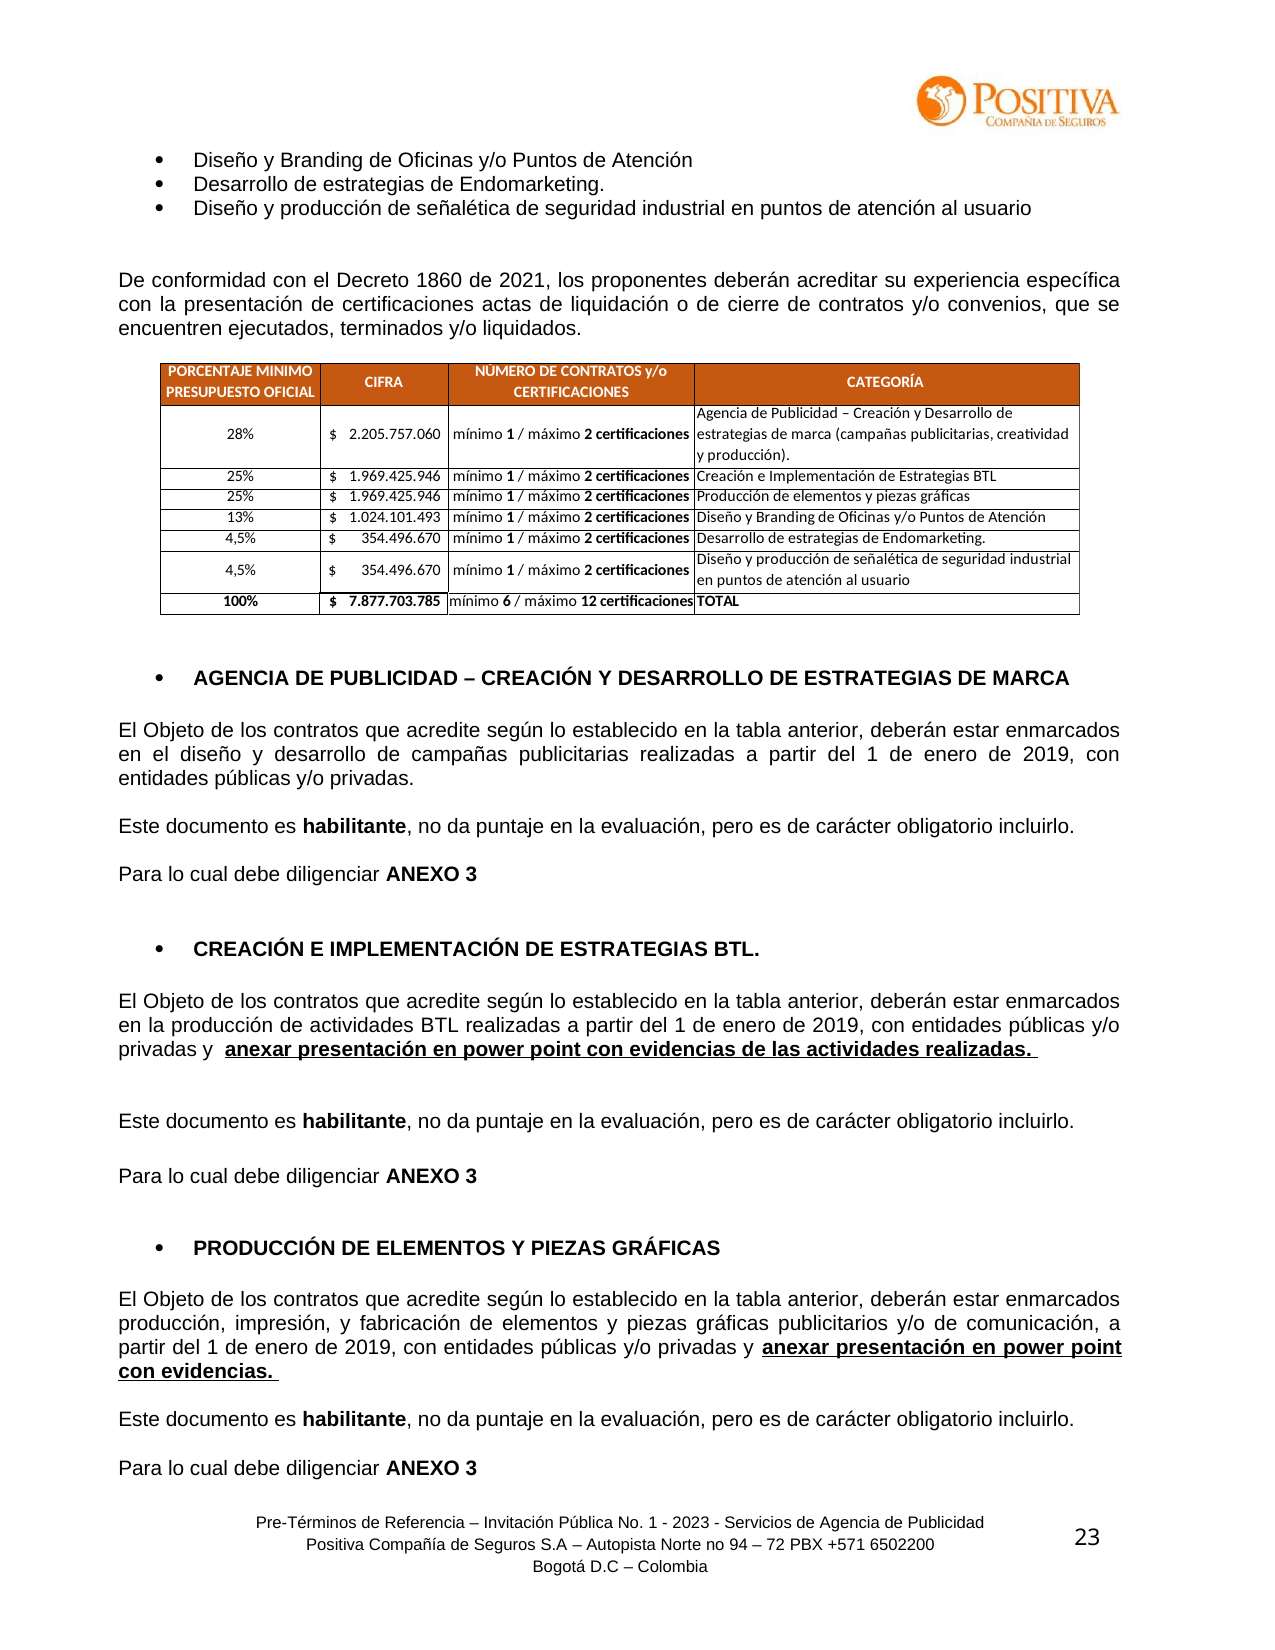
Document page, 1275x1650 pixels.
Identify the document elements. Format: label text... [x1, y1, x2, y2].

list Desarrollo de estrategias de Endomarketing. [156, 172, 1122, 196]
text El Objeto de los contratos que acredite según lo establecido en la tabla anterior, deberán estar enmarcados en la producción de actividades BTL realizadas a partir del 1 de enero de 2019, con entidades públicas y/o privadas y anexar presentación en power point con evidencias de las actividades realizadas. [118, 988, 1122, 1060]
text Para lo cual debe diligenciar ANEXO 3 [118, 1164, 1122, 1188]
text El Objeto de los contratos que acredite según lo establecido en la tabla anterior, deberán estar enmarcados producción, impresión, y fabricación de elementos y piezas gráficas publicitarios y/o de comunicación, a partir del 1 de enero de 2019, con entidades públicas y/o privadas y anexar presentación en power point con evidencias. [118, 1287, 1122, 1383]
list Diseño y producción de señalética de seguridad industrial en puntos de atención al usuario [156, 196, 1122, 220]
text Para lo cual debe diligenciar ANEXO 3 [118, 861, 1122, 885]
subtitle CREACIÓN E IMPLEMENTACIÓN DE ESTRATEGIAS BTL. [156, 937, 1122, 961]
subtitle AGENCIA DE PUBLICIDAD – CREACIÓN Y DESARROLLO DE ESTRATEGIAS DE MARCA [156, 666, 1122, 690]
list Diseño y Branding de Oficinas y/o Puntos de Atención [156, 148, 1122, 172]
text De conformidad con el Decreto 1860 de 2021, los proponentes deberán acreditar su experiencia específica con la presentación de certificaciones actas de liquidación o de cierre de contratos y/o convenios, que se encuentren ejecutados, terminados y/o liquidados. [118, 268, 1122, 339]
picture [906, 73, 1123, 136]
subtitle PRODUCCIÓN DE ELEMENTOS Y PIEZAS GRÁFICAS [156, 1236, 1122, 1260]
text El Objeto de los contratos que acredite según lo establecido en la tabla anterior, deberán estar enmarcados en el diseño y desarrollo de campañas publicitarias realizadas a partir del 1 de enero de 2019, con entidades públicas y/o privadas. [118, 718, 1122, 789]
text Para lo cual debe diligenciar ANEXO 3 [118, 1455, 1122, 1479]
text Este documento es habilitante, no da puntaje en la evaluación, pero es de carácter obligatorio incluirlo. [118, 1109, 1099, 1133]
text Este documento es habilitante, no da puntaje en la evaluación, pero es de carácter obligatorio incluirlo. [118, 1407, 1122, 1431]
text Este documento es habilitante, no da puntaje en la evaluación, pero es de carácter obligatorio incluirlo. [118, 813, 1122, 837]
